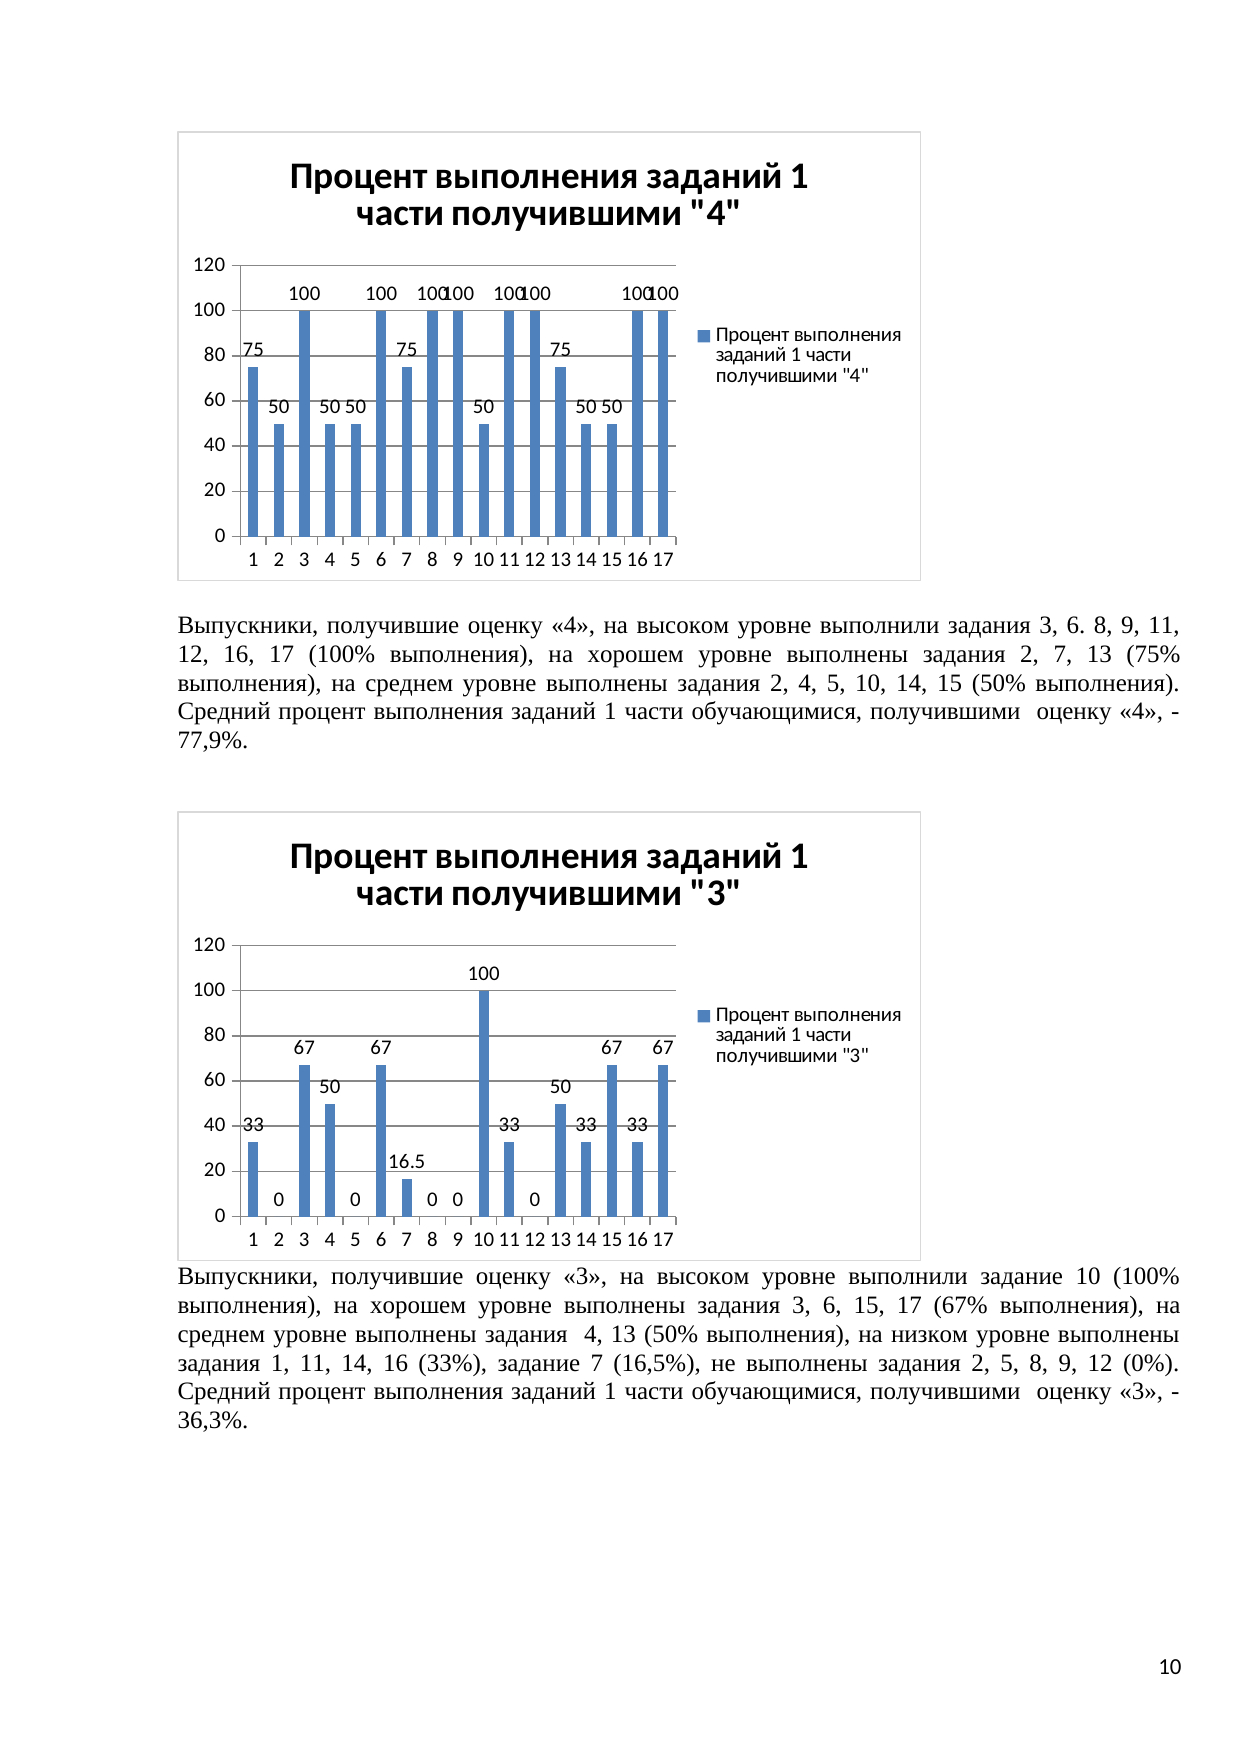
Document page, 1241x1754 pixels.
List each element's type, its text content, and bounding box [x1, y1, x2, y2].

list Выпускники, получившие оценку «4», на высоком уровне выполнили задания 3, 6. 8, 9, 11, 12, 16, 17 (100% выполнения), на хорошем уровне выполнены задания 2, 7, 13 (75% выполнения), на среднем уровне выполнены задания 2, 4, 5, 10, 14, 15 (50% выполнения). Средний процент выполнения заданий 1 части обучающимися, получившими оценку «4», - 77,9%. [177, 610, 1181, 754]
list Выпускники, получившие оценку «3», на высоком уровне выполнили задание 10 (100% выполнения), на хорошем уровне выполнены задания 3, 6, 15, 17 (67% выполнения), на среднем уровне выполнены задания 4, 13 (50% выполнения), на низком уровне выполнены задания 1, 11, 14, 16 (33%), задание 7 (16,5%), не выполнены задания 2, 5, 8, 9, 12 (0%). Средний процент выполнения заданий 1 части обучающимися, получившими оценку «3», - 36,3%. [177, 1261, 1181, 1434]
